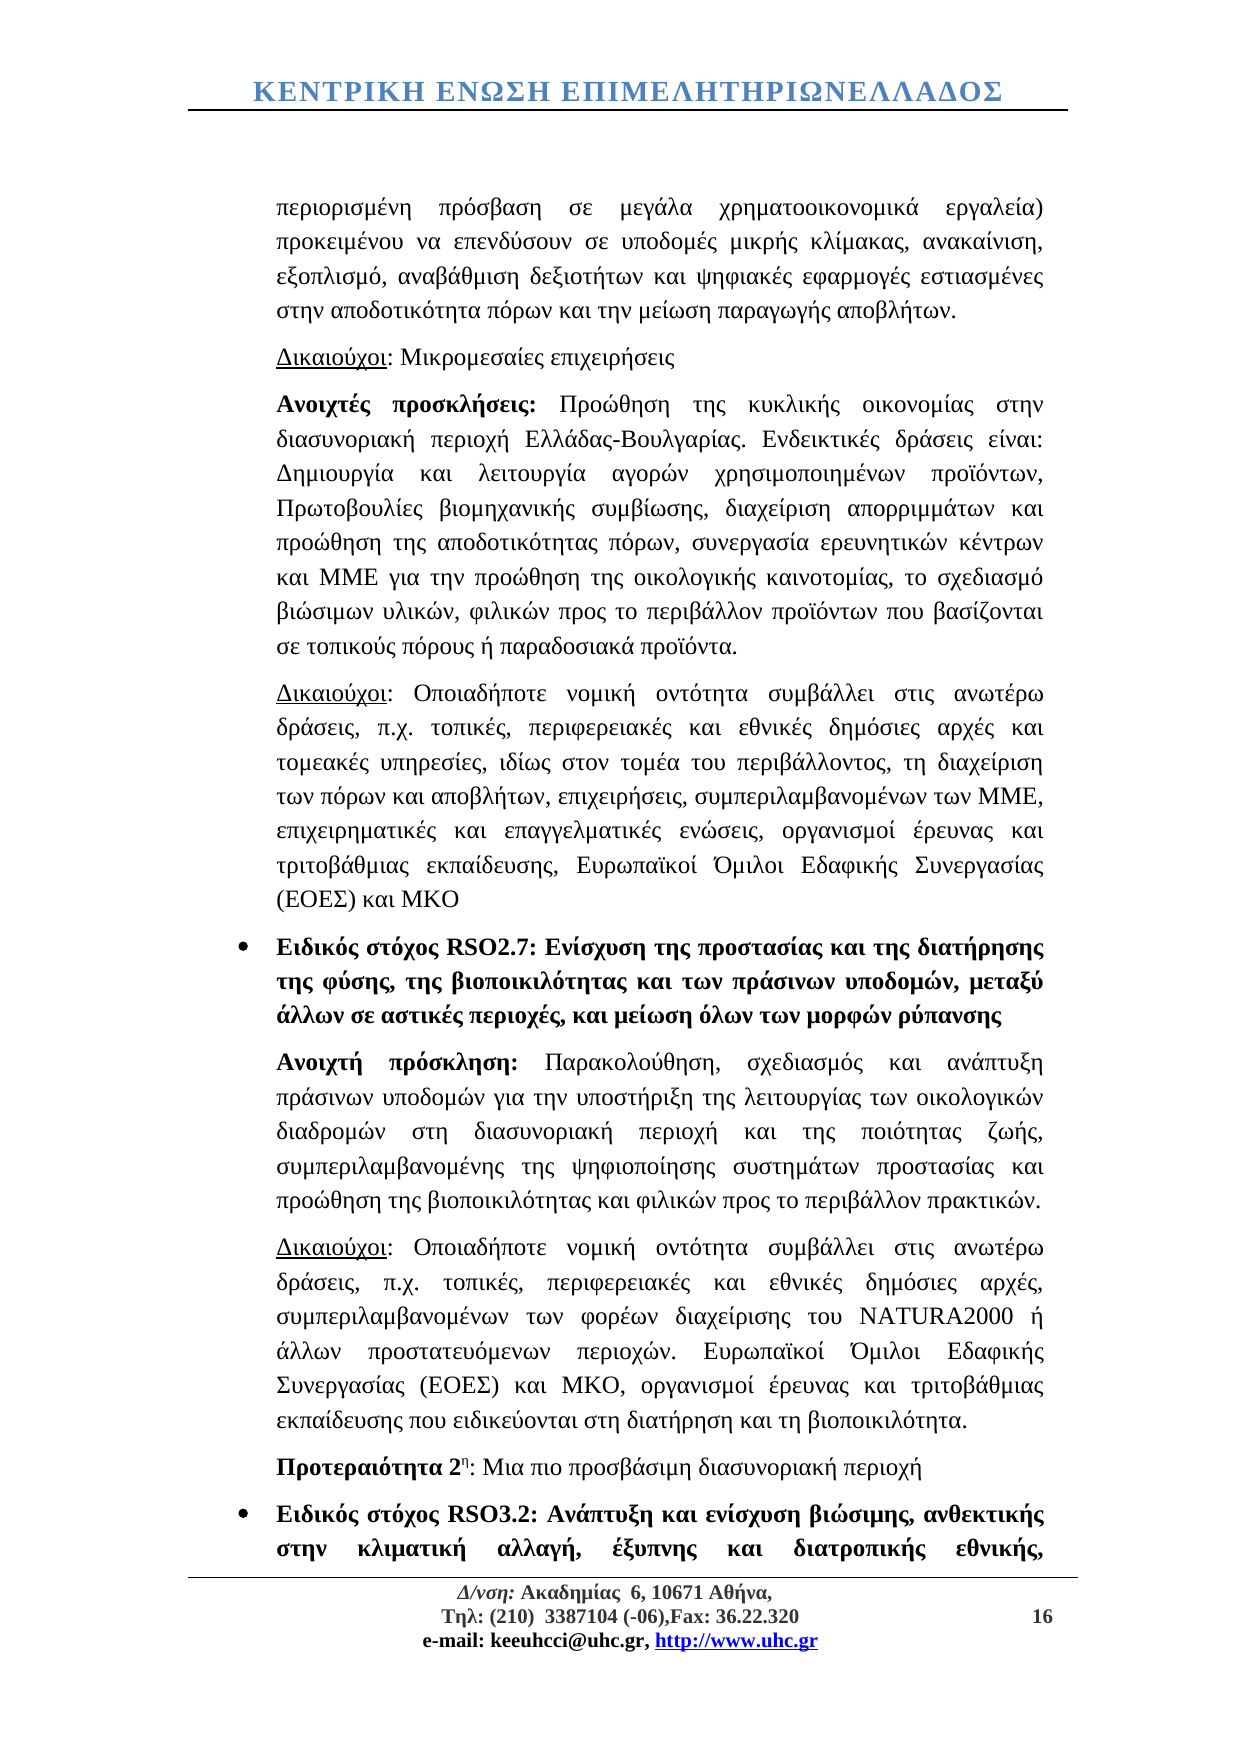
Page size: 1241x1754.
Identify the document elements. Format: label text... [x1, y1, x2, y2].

list Ειδικός στόχος RSO2.7: Ενίσχυση της προστασίας και της διατήρησης της φύσης, της βιοποικιλότητας και των πράσινων υποδομών, μεταξύ άλλων σε αστικές περιοχές, και μείωση όλων των μορφών ρύπανσης [239, 932, 1044, 1029]
text Ανοιχτές προσκλήσεις: Προώθηση της κυκλικής οικονομίας στην διασυνοριακή περιοχή Ελλάδας-Βουλγαρίας. Ενδεικτικές δράσεις είναι: Δημιουργία και λειτουργία αγορών χρησιμοποιημένων προϊόντων, Πρωτοβουλίες βιομηχανικής συμβίωσης, διαχείριση απορριμμάτων και προώθηση της αποδοτικότητας πόρων, συνεργασία ερευνητικών κέντρων και ΜΜΕ για την προώθηση της οικολογικής καινοτομίας, το σχεδιασμό βιώσιμων υλικών, φιλικών προς το περιβάλλον προϊόντων που βασίζονται σε τοπικούς πόρους ή παραδοσιακά προϊόντα. [276, 389, 1044, 659]
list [239, 1499, 1044, 1562]
text Δικαιούχοι: Οποιαδήποτε νομική οντότητα συμβάλλει στις ανωτέρω δράσεις, π.χ. τοπικές, περιφερειακές και εθνικές δημόσιες αρχές και τομεακές υπηρεσίες, ιδίως στον τομέα του περιβάλλοντος, τη διαχείριση των πόρων και αποβλήτων, επιχειρήσεις, συμπεριλαμβανομένων των ΜΜΕ, επιχειρηματικές και επαγγελματικές ενώσεις, οργανισμοί έρευνας και τριτοβάθμιας εκπαίδευσης, Ευρωπαϊκοί Όμιλοι Εδαφικής Συνεργασίας (ΕΟΕΣ) και ΜΚΟ [276, 678, 1044, 913]
text Δικαιούχοι: Οποιαδήποτε νομική οντότητα συμβάλλει στις ανωτέρω δράσεις, π.χ. τοπικές, περιφερειακές και εθνικές δημόσιες αρχές, συμπεριλαμβανομένων των φορέων διαχείρισης του NATURA2000 ή άλλων προστατευόμενων περιοχών. Ευρωπαϊκοί Όμιλοι Εδαφικής Συνεργασίας (ΕΟΕΣ) και ΜΚΟ, οργανισμοί έρευνας και τριτοβάθμιας εκπαίδευσης που ειδικεύονται στη διατήρηση και τη βιοποικιλότητα. [276, 1232, 1044, 1433]
text Δικαιούχοι: Μικρομεσαίες επιχειρήσεις [276, 342, 1044, 371]
text Ανοιχτή πρόσκληση: Παρακολούθηση, σχεδιασμός και ανάπτυξη πράσινων υποδομών για την υποστήριξη της λειτουργίας των οικολογικών διαδρομών στη διασυνοριακή περιοχή και της ποιότητας ζωής, συμπεριλαμβανομένης της ψηφιοποίησης συστημάτων προστασίας και προώθηση της βιοποικιλότητας και φιλικών προς το περιβάλλον πρακτικών. [276, 1047, 1044, 1214]
text Προτεραιότητα 2η: Μια πιο προσβάσιμη διασυνοριακή περιοχή [276, 1452, 1044, 1481]
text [276, 192, 1044, 324]
